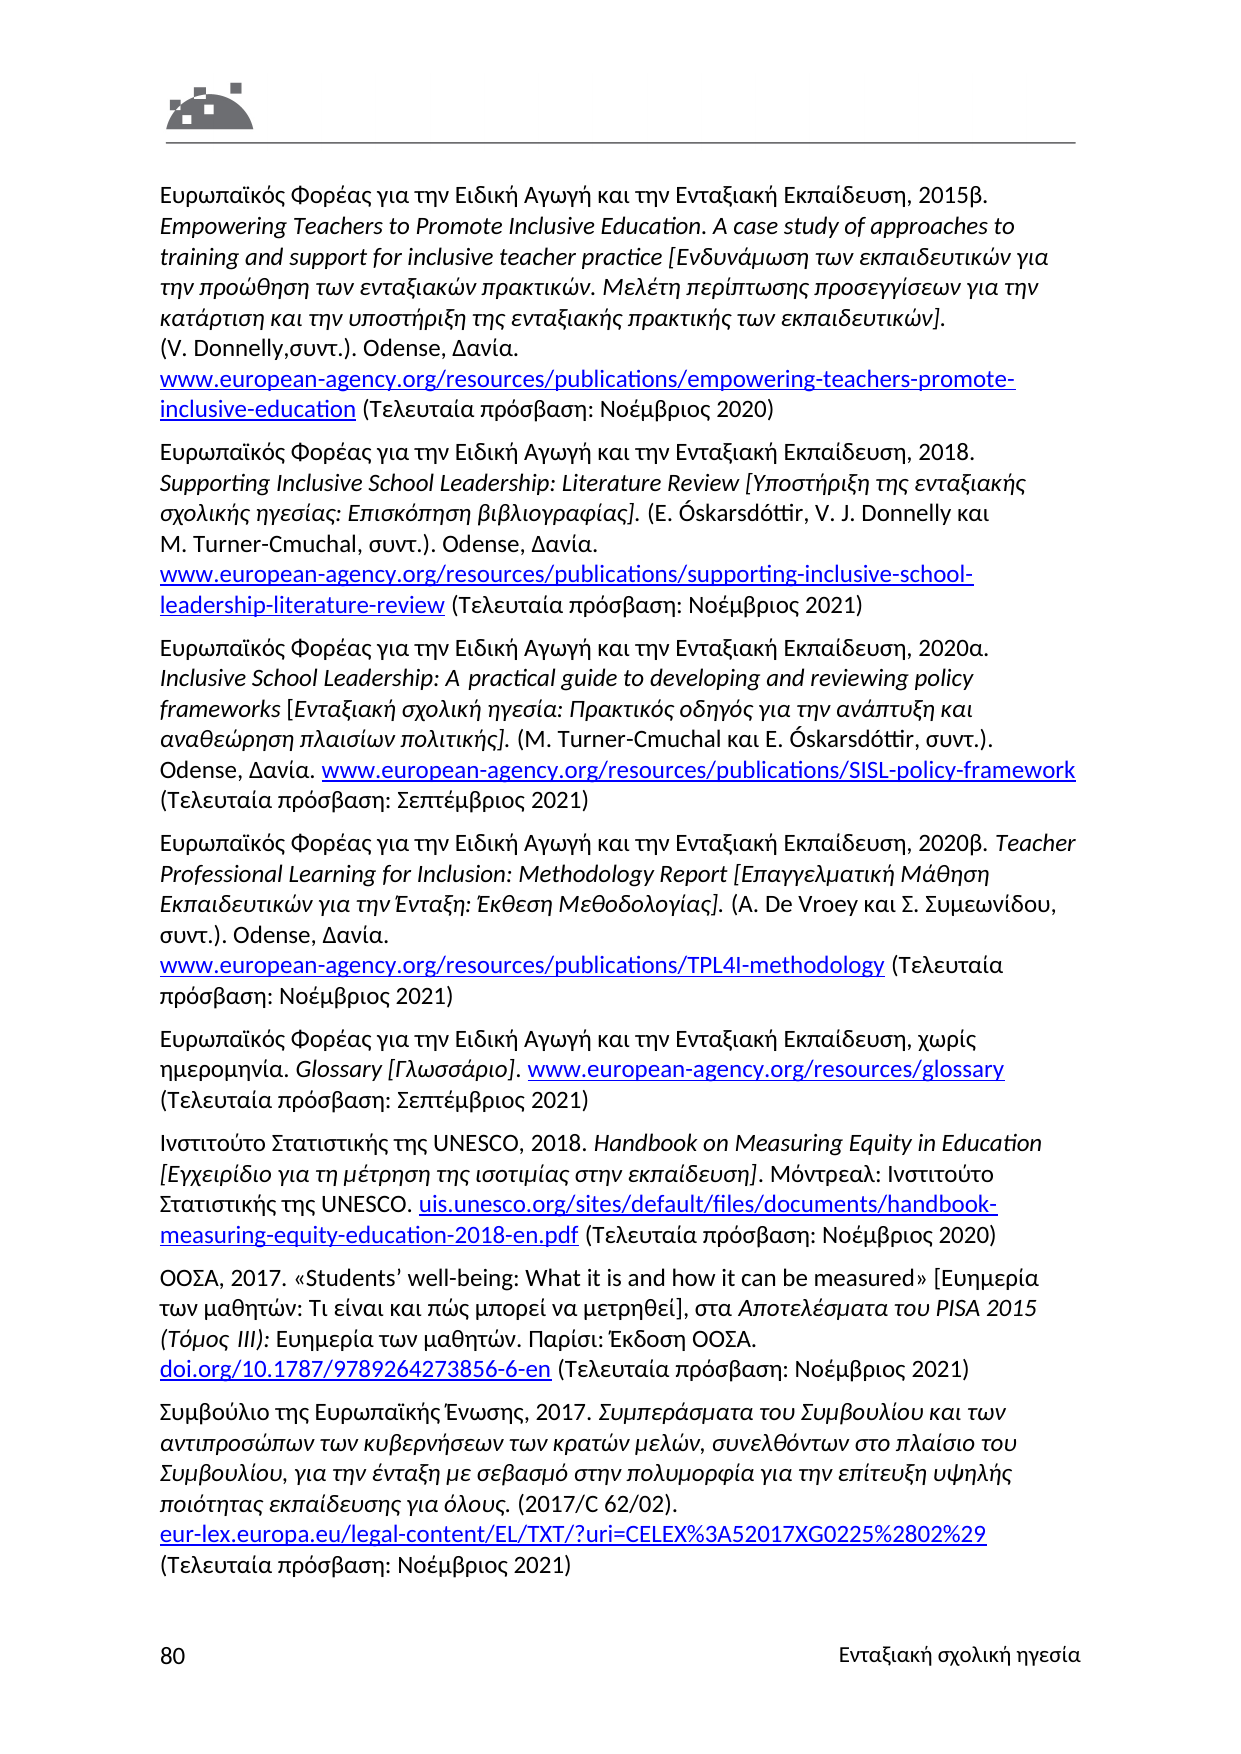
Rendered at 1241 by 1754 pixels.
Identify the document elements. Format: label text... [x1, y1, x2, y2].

text Ευρωπαϊκός Φορέας για την Ειδική Αγωγή και την Ενταξιακή Εκπαίδευση, 2015β. Empowering Teachers to Promote Inclusive Education. A case study of approaches to training and support for inclusive teacher practice [Ενδυνάμωση των εκπαιδευτικών για την προώθηση των ενταξιακών πρακτικών. Μελέτη περίπτωσης προσεγγίσεων για την κατάρτιση και την υποστήριξη της ενταξιακής πρακτικής των εκπαιδευτικών]. (V. Donnelly,συντ.). Odense, Δανία. www.european-agency.org/resources/publications/empowering-teachers-promote-inclusive-education (Τελευταία πρόσβαση: Νοέμβριος 2020) [159, 179, 1081, 424]
text Ευρωπαϊκός Φορέας για την Ειδική Αγωγή και την Ενταξιακή Εκπαίδευση, 2020α. Inclusive School Leadership: A practical guide to developing and reviewing policy frameworks [Ενταξιακή σχολική ηγεσία: Πρακτικός οδηγός για την ανάπτυξη και αναθεώρηση πλαισίων πολιτικής]. (M. Turner-Cmuchal και E. Óskarsdóttir, συντ.). Odense, Δανία. www.european-agency.org/resources/publications/SISL-policy-framework (Τελευταία πρόσβαση: Σεπτέμβριος 2021) [159, 632, 1081, 815]
text ΟΟΣΑ, 2017. «Students’ well-being: What it is and how it can be measured» [Ευημερία των μαθητών: Τι είναι και πώς μπορεί να μετρηθεί], στα Αποτελέσματα του PISA 2015 (Τόμος III): Ευημερία των μαθητών. Παρίσι: Έκδοση ΟΟΣΑ. doi.org/10.1787/9789264273856-6-en (Τελευταία πρόσβαση: Νοέμβριος 2021) [159, 1262, 1081, 1384]
text Ευρωπαϊκός Φορέας για την Ειδική Αγωγή και την Ενταξιακή Εκπαίδευση, χωρίς ημερομηνία. Glossary [Γλωσσάριο]. www.european-agency.org/resources/glossary (Τελευταία πρόσβαση: Σεπτέμβριος 2021) [159, 1023, 1081, 1115]
text Ευρωπαϊκός Φορέας για την Ειδική Αγωγή και την Ενταξιακή Εκπαίδευση, 2018. Supporting Inclusive School Leadership: Literature Review [Υποστήριξη της ενταξιακής σχολικής ηγεσίας: Επισκόπηση βιβλιογραφίας]. (E. Óskarsdóttir, V. J. Donnelly και M. Turner-Cmuchal, συντ.). Odense, Δανία. www.european-agency.org/resources/publications/supporting-inclusive-school-leadership-literature-review (Τελευταία πρόσβαση: Νοέμβριος 2021) [159, 436, 1081, 619]
text Συμβούλιο της Ευρωπαϊκής Ένωσης, 2017. Συμπεράσματα του Συμβουλίου και των αντιπροσώπων των κυβερνήσεων των κρατών μελών, συνελθόντων στο πλαίσιο του Συμβουλίου, για την ένταξη με σεβασμό στην πολυμορφία για την επίτευξη υψηλής ποιότητας εκπαίδευσης για όλους. (2017/C 62/02). eur-lex.europa.eu/legal-content/EL/TXT/?uri=CELEX%3A52017XG0225%2802%29 (Τελευταία πρόσβαση: Νοέμβριος 2021) [159, 1396, 1081, 1579]
picture [159, 73, 1081, 151]
text Ινστιτούτο Στατιστικής της UNESCO, 2018. Handbook on Measuring Equity in Education [Εγχειρίδιο για τη μέτρηση της ισοτιμίας στην εκπαίδευση]. Μόντρεαλ: Ινστιτούτο Στατιστικής της UNESCO. uis.unesco.org/sites/default/files/documents/handbook-measuring-equity-education-2018-en.pdf (Τελευταία πρόσβαση: Νοέμβριος 2020) [159, 1127, 1081, 1249]
text Ευρωπαϊκός Φορέας για την Ειδική Αγωγή και την Ενταξιακή Εκπαίδευση, 2020β. Teacher Professional Learning for Inclusion: Methodology Report [Επαγγελματική Μάθηση Εκπαιδευτικών για την Ένταξη: Έκθεση Μεθοδολογίας]. (A. De Vroey και Σ. Συμεωνίδου, συντ.). Odense, Δανία. www.european-agency.org/resources/publications/TPL4I-methodology (Τελευταία πρόσβαση: Νοέμβριος 2021) [159, 827, 1081, 1011]
